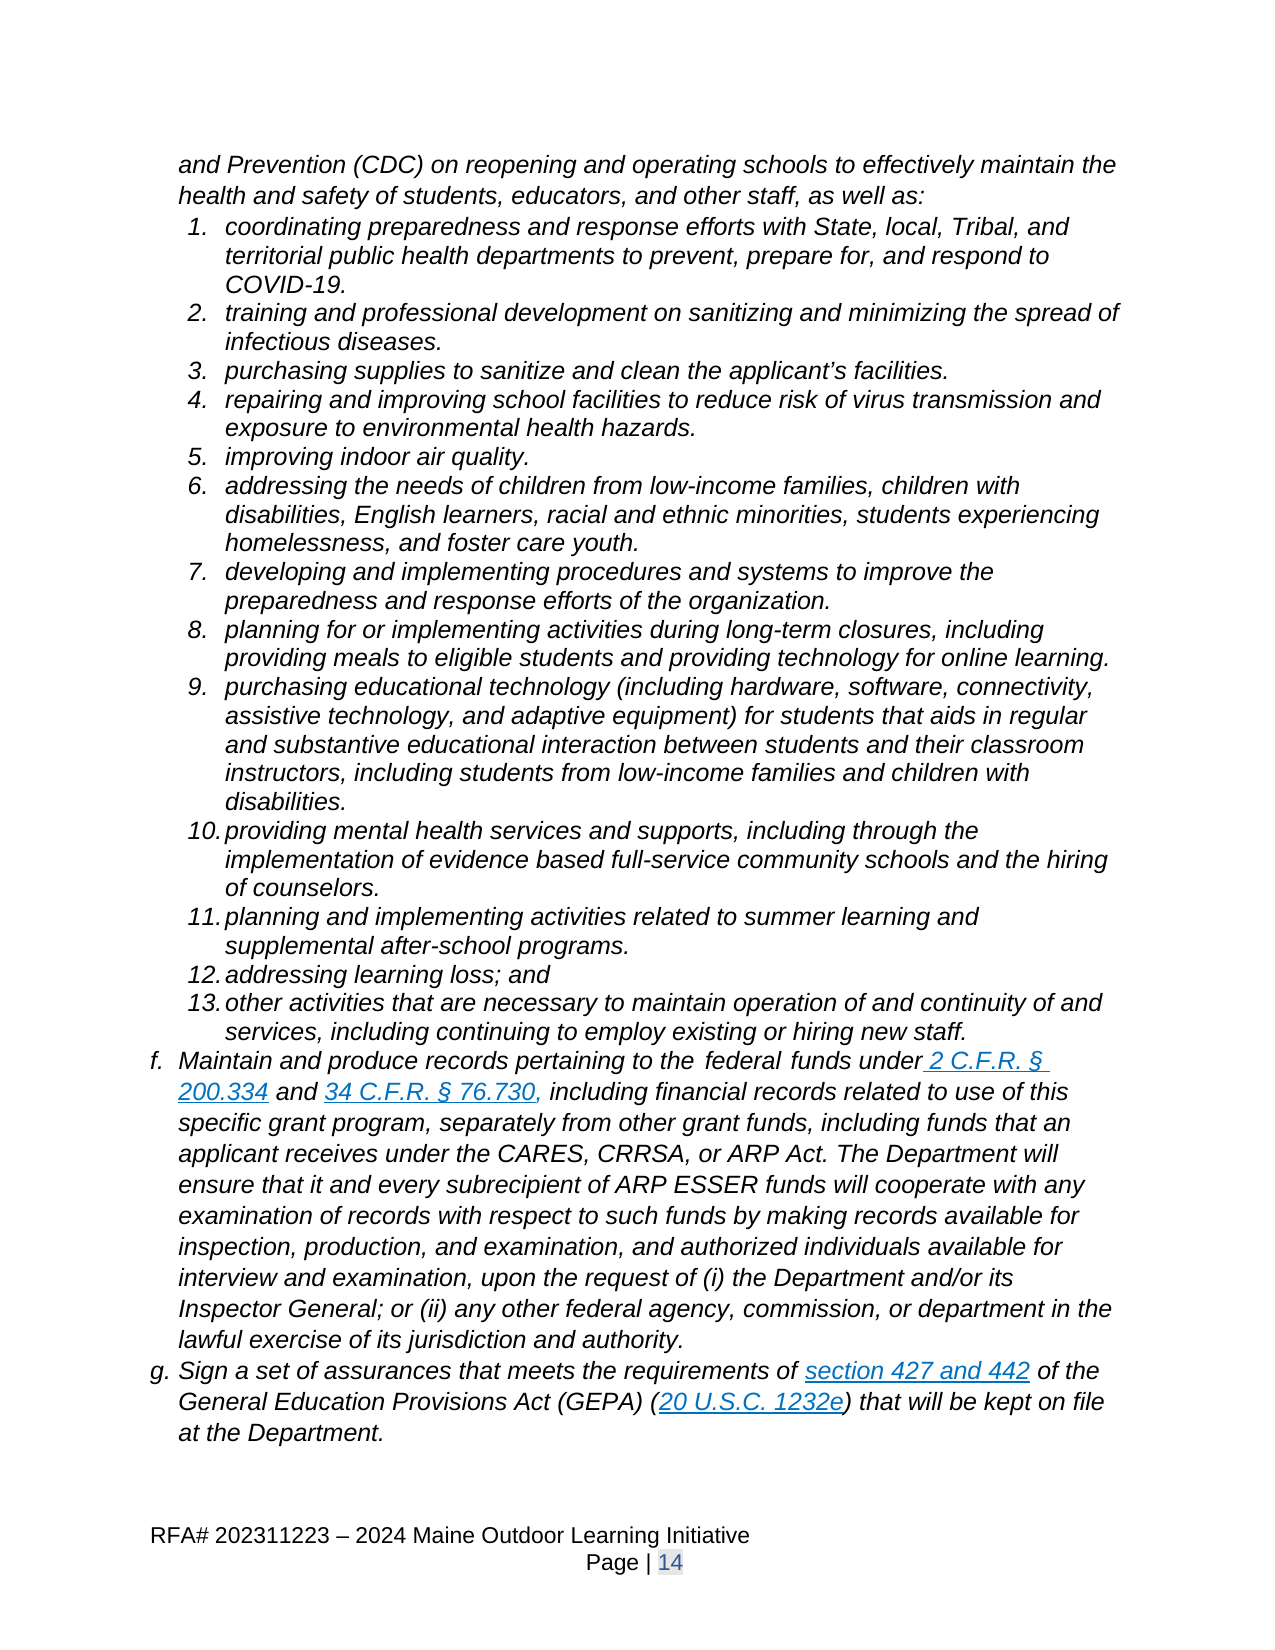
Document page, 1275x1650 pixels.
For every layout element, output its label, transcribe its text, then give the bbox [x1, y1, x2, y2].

list coordinating preparedness and response efforts with State, local, Tribal, and territorial public health departments to prevent, prepare for, and respond to COVID-19. [187, 212, 1125, 298]
list other activities that are necessary to maintain operation of and continuity of and services, including continuing to employ existing or hiring new staff. [187, 988, 1125, 1046]
list training and professional development on sanitizing and minimizing the spread of infectious diseases. [187, 298, 1125, 356]
list planning and implementing activities related to summer learning and supplemental after-school programs. [187, 902, 1125, 959]
list addressing the needs of children from low-income families, children with disabilities, English learners, racial and ethnic minorities, students experiencing homelessness, and foster care youth. [187, 471, 1125, 557]
list planning for or implementing activities during long-term closures, including providing meals to eligible students and providing technology for online learning. [187, 614, 1125, 672]
list improving indoor air quality. [187, 442, 1125, 471]
list addressing learning loss; and [187, 959, 1125, 988]
list purchasing educational technology (including hardware, software, connectivity, assistive technology, and adaptive equipment) for students that aids in regular and substantive educational interaction between students and their classroom instructors, including students from low-income families and children with disabilities. [187, 672, 1125, 816]
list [150, 150, 1125, 210]
list Sign a set of assurances that meets the requirements of section 427 and 442 of the General Education Provisions Act (GEPA) (20 U.S.C. 1232e) that will be kept on file at the Department. [150, 1356, 1125, 1447]
list developing and implementing procedures and systems to improve the preparedness and response efforts of the organization. [187, 557, 1125, 614]
list repairing and improving school facilities to reduce risk of virus transmission and exposure to environmental health hazards. [187, 384, 1125, 442]
list purchasing supplies to sanitize and clean the applicant’s facilities. [187, 356, 1125, 384]
list Maintain and produce records pertaining to the federal funds under 2 C.F.R. § 200.334 and 34 C.F.R. § 76.730, including financial records related to use of this specific grant program, separately from other grant funds, including funds that an applicant receives under the CARES, CRRSA, or ARP Act. The Department will ensure that it and every subrecipient of ARP ESSER funds will cooperate with any examination of records with respect to such funds by making records available for inspection, production, and examination, and authorized individuals available for interview and examination, upon the request of (i) the Department and/or its Inspector General; or (ii) any other federal agency, commission, or department in the lawful exercise of its jurisdiction and authority. [150, 1046, 1125, 1354]
list providing mental health services and supports, including through the implementation of evidence based full-service community schools and the hiring of counselors. [187, 816, 1125, 902]
